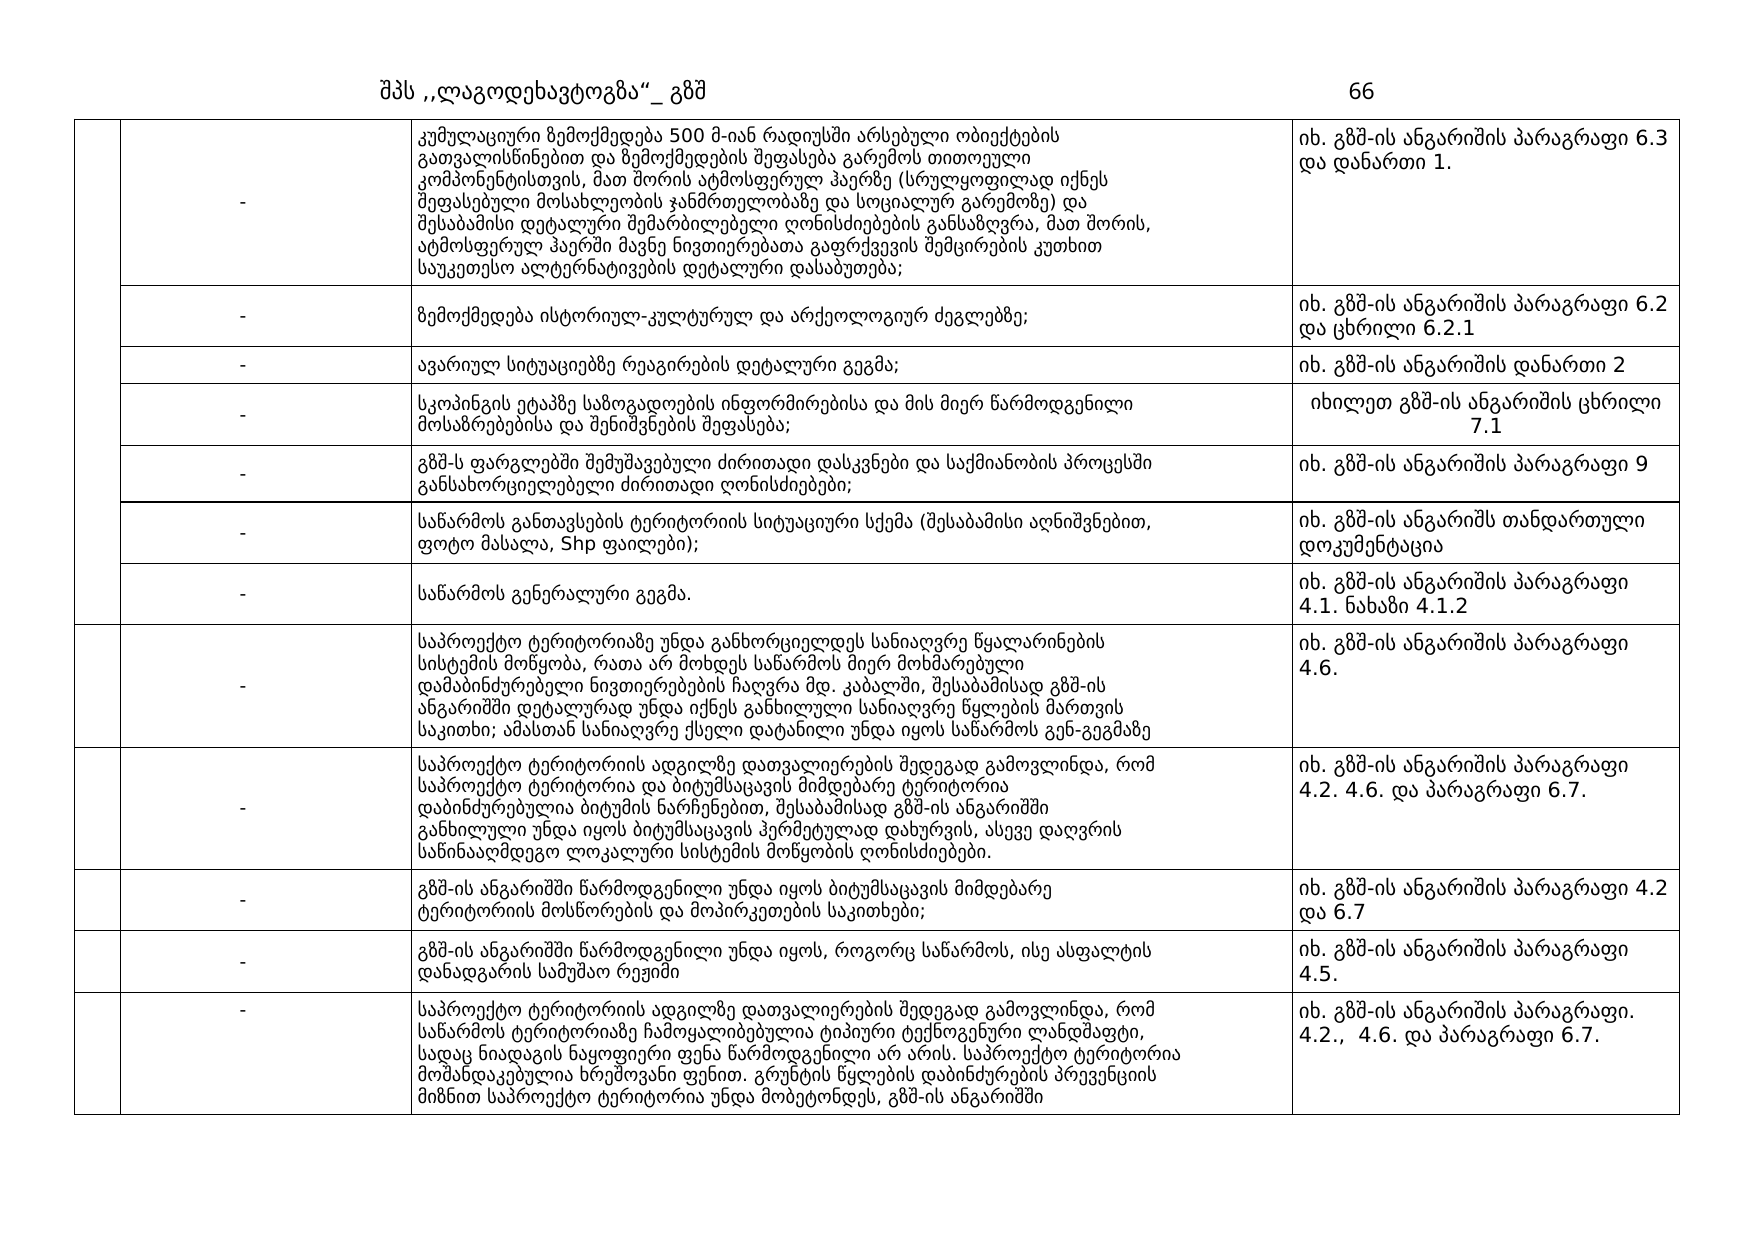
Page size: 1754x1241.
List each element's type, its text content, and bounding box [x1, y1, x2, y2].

table_cell იხ. გზშ-ის ანგარიშის პარაგრაფი 9 [1293, 446, 1679, 501]
table_cell [121, 931, 411, 992]
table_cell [1293, 993, 1679, 1114]
table_cell [121, 564, 411, 624]
table_cell საწარმოს განთავსების ტერიტორიის სიტუაციური სქემა (შესაბამისი აღნიშვნებით, ფოტო მასალა, Shp ფაილები); [412, 503, 1292, 563]
table_cell იხ. გზშ-ის ანგარიშის პარაგრაფი 4.2. 4.6. და პარაგრაფი 6.7. [1293, 748, 1679, 869]
table_cell [121, 503, 411, 563]
table_cell ავარიულ სიტუაციებზე რეაგირების დეტალური გეგმა; [412, 347, 1292, 383]
table_cell საპროექტო ტერიტორიაზე უნდა განხორციელდეს სანიაღვრე წყალარინების სისტემის მოწყობა, რათა არ მოხდეს საწარმოს მიერ მოხმარებული დამაბინძურებელი ნივთიერებების ჩაღვრა მდ. კაბალში, შესაბამისად გზშ-ის ანგარიშში დეტალურად უნდა იქნეს განხილული სანიაღვრე წყლების მართვის საკითხი; ამასთან სანიაღვრე ქსელი დატანილი უნდა იყოს საწარმოს გენ-გეგმაზე [412, 625, 1292, 747]
table_cell [121, 748, 411, 869]
table_cell [121, 120, 411, 284]
table_cell [121, 993, 411, 1114]
table_cell საწარმოს გენერალური გეგმა. [412, 564, 1292, 624]
table_cell იხ. გზშ-ის ანგარიშის პარაგრაფი 4.5. [1293, 931, 1679, 992]
table_cell [75, 748, 120, 869]
table_cell გზშ-ის ანგარიშში წარმოდგენილი უნდა იყოს ბიტუმსაცავის მიმდებარე ტერიტორიის მოსწორების და მოპირკეთების საკითხები; [412, 870, 1292, 930]
table_cell იხ. გზშ-ის ანგარიშის პარაგრაფი 4.6. [1293, 625, 1679, 747]
table_cell იხილეთ გზშ-ის ანგარიშის ცხრილი 7.1 [1293, 384, 1679, 445]
table_cell [75, 993, 120, 1114]
table_cell [121, 446, 411, 501]
table_cell [75, 625, 120, 747]
table_cell იხ. გზშ-ის ანგარიშის პარაგრაფი 6.3 და დანართი 1. [1293, 120, 1679, 284]
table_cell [412, 993, 1292, 1114]
table_cell [121, 870, 411, 930]
table_cell საპროექტო ტერიტორიის ადგილზე დათვალიერების შედეგად გამოვლინდა, რომ საპროექტო ტერიტორია და ბიტუმსაცავის მიმდებარე ტერიტორია დაბინძურებულია ბიტუმის ნარჩენებით, შესაბამისად გზშ-ის ანგარიშში განხილული უნდა იყოს ბიტუმსაცავის ჰერმეტულად დახურვის, ასევე დაღვრის საწინააღმდეგო ლოკალური სისტემის მოწყობის ღონისძიებები. [412, 748, 1292, 869]
table_cell [121, 347, 411, 383]
table_cell იხ. გზშ-ის ანგარიშის პარაგრაფი 6.2 და ცხრილი 6.2.1 [1293, 286, 1679, 346]
table_cell [75, 931, 120, 992]
table_cell იხ. გზშ-ის ანგარიშის პარაგრაფი 4.1. ნახაზი 4.1.2 [1293, 564, 1679, 624]
table_cell [121, 384, 411, 445]
table_cell გზშ-ს ფარგლებში შემუშავებული ძირითადი დასკვნები და საქმიანობის პროცესში განსახორციელებელი ძირითადი ღონისძიებები; [412, 446, 1292, 501]
table_cell იხ. გზშ-ის ანგარიშის პარაგრაფი 4.2 და 6.7 [1293, 870, 1679, 930]
table_cell [121, 625, 411, 747]
table_cell გზშ-ის ანგარიშში წარმოდგენილი უნდა იყოს, როგორც საწარმოს, ისე ასფალტის დანადგარის სამუშაო რეჟიმი [412, 931, 1292, 992]
table_cell კუმულაციური ზემოქმედება 500 მ-იან რადიუსში არსებული ობიექტების გათვალისწინებით და ზემოქმედების შეფასება გარემოს თითოეული კომპონენტისთვის, მათ შორის ატმოსფერულ ჰაერზე (სრულყოფილად იქნეს შეფასებული მოსახლეობის ჯანმრთელობაზე და სოციალურ გარემოზე) და შესაბამისი დეტალური შემარბილებელი ღონისძიებების განსაზღვრა, მათ შორის, ატმოსფერულ ჰაერში მავნე ნივთიერებათა გაფრქვევის შემცირების კუთხით საუკეთესო ალტერნატივების დეტალური დასაბუთება; [412, 120, 1292, 284]
table_cell [121, 286, 411, 346]
table_cell იხ. გზშ-ის ანგარიშის დანართი 2 [1293, 347, 1679, 383]
table_cell სკოპინგის ეტაპზე საზოგადოების ინფორმირებისა და მის მიერ წარმოდგენილი მოსაზრებებისა და შენიშვნების შეფასება; [412, 384, 1292, 445]
table_cell [75, 870, 120, 930]
table_cell იხ. გზშ-ის ანგარიშს თანდართული დოკუმენტაცია [1293, 503, 1679, 563]
table_cell ზემოქმედება ისტორიულ-კულტურულ და არქეოლოგიურ ძეგლებზე; [412, 286, 1292, 346]
